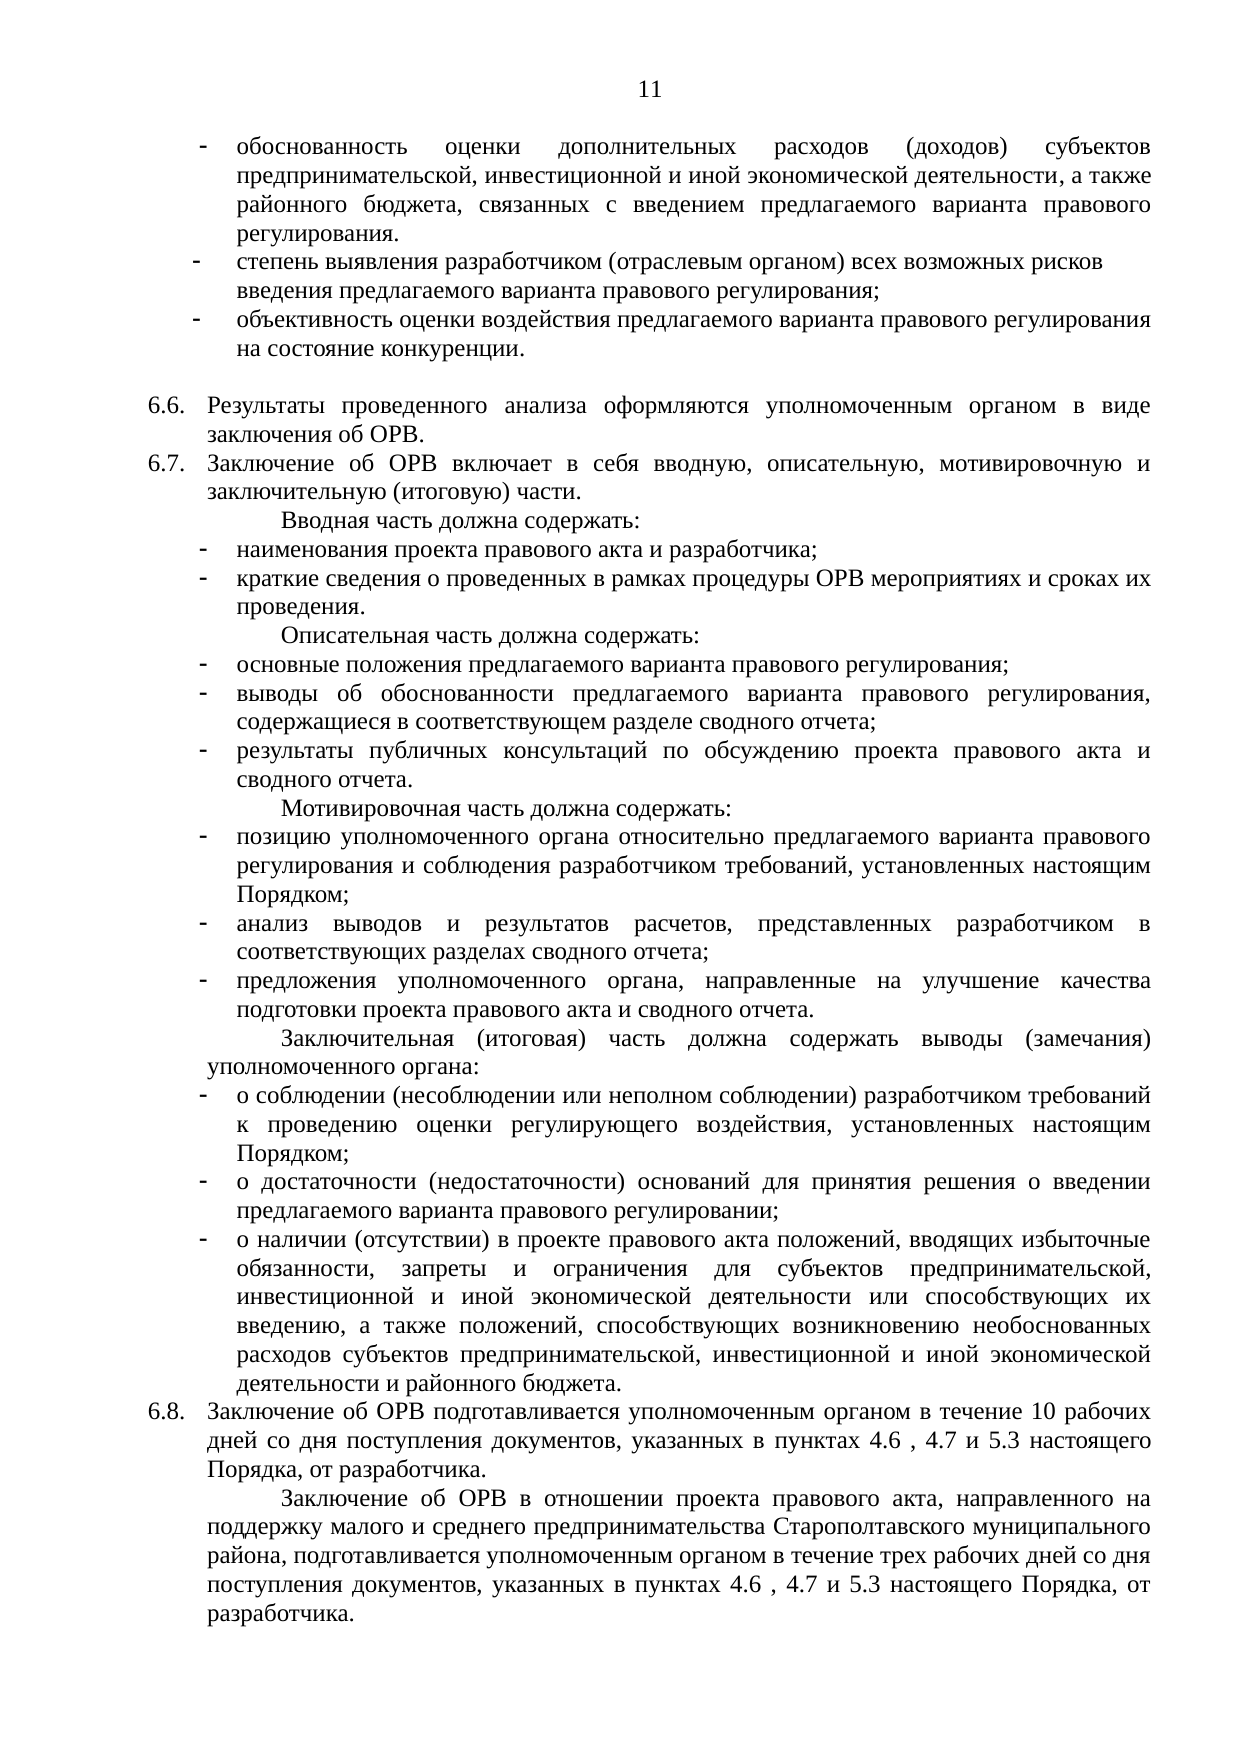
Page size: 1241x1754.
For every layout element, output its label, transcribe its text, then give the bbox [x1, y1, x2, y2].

list Заключение об ОРВ подготавливается уполномоченным органом в течение 10 рабочих дней со дня поступления документов, указанных в пунктах 4.6 , 4.7 и 5.3 настоящего Порядка, от разработчика. [148, 1396, 1152, 1483]
text Заключительная (итоговая) часть должна содержать выводы (замечания) уполномоченного органа: [207, 1023, 1152, 1080]
list Результаты проведенного анализа оформляются уполномоченным органом в виде заключения об ОРВ. [148, 390, 1152, 448]
list о соблюдении (несоблюдении или неполном соблюдении) разработчиком требований к проведению оценки регулирующего воздействия, установленных настоящим Порядком; [199, 1080, 1152, 1166]
list краткие сведения о проведенных в рамках процедуры ОРВ мероприятиях и сроках их проведения. [199, 563, 1152, 620]
list предложения уполномоченного органа, направленные на улучшение качества подготовки проекта правового акта и сводного отчета. [199, 965, 1152, 1023]
list основные положения предлагаемого варианта правового регулирования; [199, 649, 1152, 678]
text Заключение об ОРВ в отношении проекта правового акта, направленного на поддержку малого и среднего предпринимательства Старополтавского муниципального района, подготавливается уполномоченным органом в течение трех рабочих дней со дня поступления документов, указанных в пунктах 4.6 , 4.7 и 5.3 настоящего Порядка, от разработчика. [207, 1483, 1152, 1626]
list о достаточности (недостаточности) оснований для принятия решения о введении предлагаемого варианта правового регулировании; [199, 1166, 1152, 1224]
text Описательная часть должна содержать: [207, 620, 1152, 649]
list анализ выводов и результатов расчетов, представленных разработчиком в соответствующих разделах сводного отчета; [199, 908, 1152, 965]
list обоснованность оценки дополнительных расходов (доходов) субъектов предпринимательской, инвестиционной и иной экономической деятельности, а также районного бюджета, связанных с введением предлагаемого варианта правового регулирования. [199, 131, 1152, 246]
text Вводная часть должна содержать: [207, 505, 1152, 534]
list объективность оценки воздействия предлагаемого варианта правового регулирования на состояние конкуренции. [192, 304, 1152, 361]
list результаты публичных консультаций по обсуждению проекта правового акта и сводного отчета. [199, 735, 1152, 793]
list степень выявления разработчиком (отраслевым органом) всех возможных рисков введения предлагаемого варианта правового регулирования; [192, 246, 1152, 304]
list наименования проекта правового акта и разработчика; [199, 534, 1152, 563]
text Мотивировочная часть должна содержать: [207, 793, 1152, 821]
list позицию уполномоченного органа относительно предлагаемого варианта правового регулирования и соблюдения разработчиком требований, установленных настоящим Порядком; [199, 821, 1152, 908]
list выводы об обоснованности предлагаемого варианта правового регулирования, содержащиеся в соответствующем разделе сводного отчета; [199, 678, 1152, 735]
list Заключение об ОРВ включает в себя вводную, описательную, мотивировочную и заключительную (итоговую) части. [148, 448, 1152, 505]
list о наличии (отсутствии) в проекте правового акта положений, вводящих избыточные обязанности, запреты и ограничения для субъектов предпринимательской, инвестиционной и иной экономической деятельности или способствующих их введению, а также положений, способствующих возникновению необоснованных расходов субъектов предпринимательской, инвестиционной и иной экономической деятельности и районного бюджета. [199, 1224, 1152, 1396]
